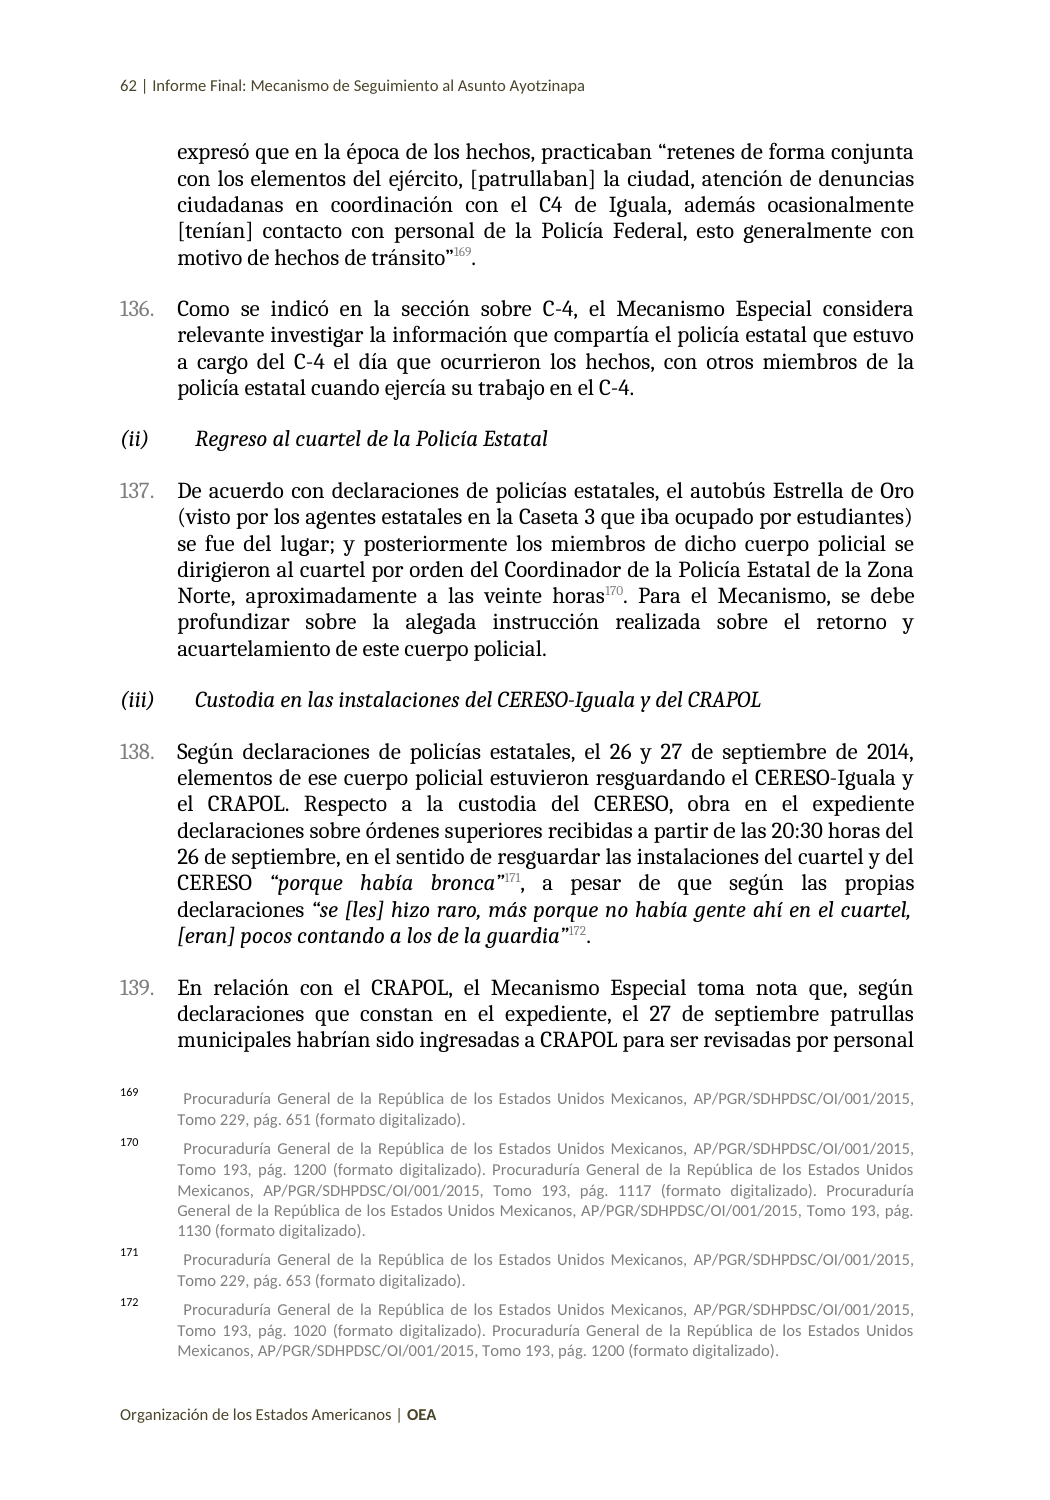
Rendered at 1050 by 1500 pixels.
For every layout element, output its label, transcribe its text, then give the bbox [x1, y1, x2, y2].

list De acuerdo con declaraciones de policías estatales, el autobús Estrella de Oro (visto por los agentes estatales en la Caseta 3 que iba ocupado por estudiantes) se fue del lugar; y posteriormente los miembros de dicho cuerpo policial se dirigieron al cuartel por orden del Coordinador de la Policía Estatal de la Zona Norte, aproximadamente a las veinte horas. Para el Mecanismo, se debe profundizar sobre la alegada instrucción realizada sobre el retorno y acuartelamiento de este cuerpo policial. [120, 478, 915, 662]
list Según declaraciones de policías estatales, el 26 y 27 de septiembre de 2014, elementos de ese cuerpo policial estuvieron resguardando el CERESO-Iguala y el CRAPOL. Respecto a la custodia del CERESO, obra en el expediente declaraciones sobre órdenes superiores recibidas a partir de las 20:30 horas del 26 de septiembre, en el sentido de resguardar las instalaciones del cuartel y del CERESO “porque había bronca”, a pesar de que según las propias declaraciones “se [les] hizo raro, más porque no había gente ahí en el cuartel, [eran] pocos contando a los de la guardia”. [120, 738, 915, 949]
list Como se indicó en la sección sobre C-4, el Mecanismo Especial considera relevante investigar la información que compartía el policía estatal que estuvo a cargo del C-4 el día que ocurrieron los hechos, con otros miembros de la policía estatal cuando ejercía su trabajo en el C-4. [120, 296, 915, 401]
text (ii) Regreso al cuartel de la Policía Estatal [120, 426, 915, 453]
text (iii) Custodia en las instalaciones del CERESO-Iguala y del CRAPOL [120, 687, 915, 713]
